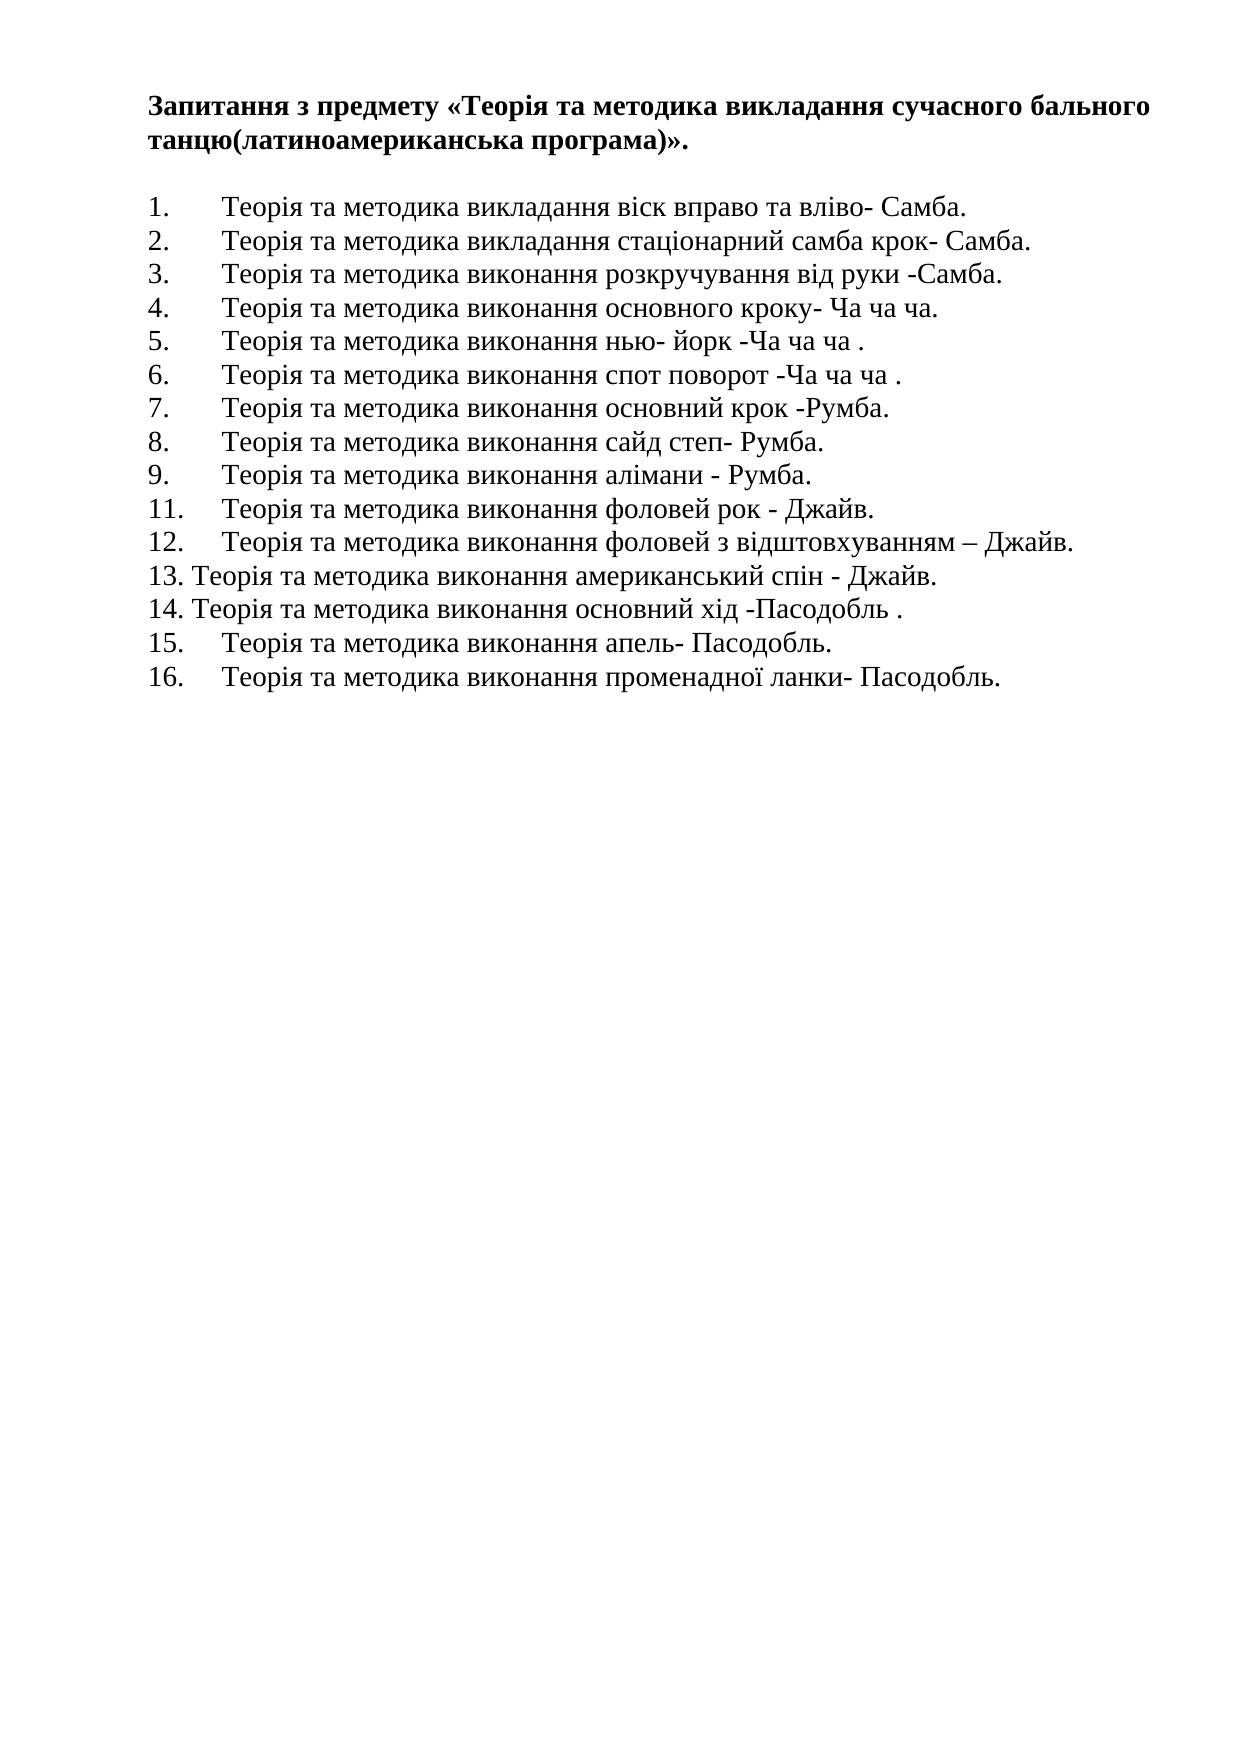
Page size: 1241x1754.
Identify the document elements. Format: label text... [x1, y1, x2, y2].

text 11. Теорія та методика виконання фоловей рок - Джайв. [148, 491, 1152, 524]
text 9. Теорія та методика виконання алімани - Румба. [148, 457, 1152, 491]
text 6. Теорія та методика виконання спот поворот -Ча ча ча . [148, 357, 1152, 390]
text 16. Теорія та методика виконання променадної ланки- Пасодобль. [148, 659, 1152, 692]
text 13. Теорія та методика виконання американський спін - Джайв. [148, 558, 1152, 592]
text 1. Теорія та методика викладання віск вправо та вліво- Самба. [148, 189, 1152, 223]
text 5. Теорія та методика виконання нью- йорк -Ча ча ча . [148, 323, 1152, 357]
text 12. Теорія та методика виконання фоловей з відштовхуванням – Джайв. [148, 524, 1152, 558]
text 14. Теорія та методика виконання основний хід -Пасодобль . [148, 592, 1152, 625]
text 2. Теорія та методика викладання стаціонарний самба крок- Самба. [148, 223, 1152, 256]
text Запитання з предмету «Теорія та методика викладання сучасного бального танцю(латиноамериканська програма)». [148, 88, 1152, 156]
text 7. Теорія та методика виконання основний крок -Румба. [148, 390, 1152, 424]
text 3. Теорія та методика виконання розкручування від руки -Самба. [148, 256, 1152, 290]
text 15. Теорія та методика виконання апель- Пасодобль. [148, 625, 1152, 659]
text 8. Теорія та методика виконання сайд степ- Румба. [148, 424, 1152, 457]
text 4. Теорія та методика виконання основного кроку- Ча ча ча. [148, 290, 1152, 323]
